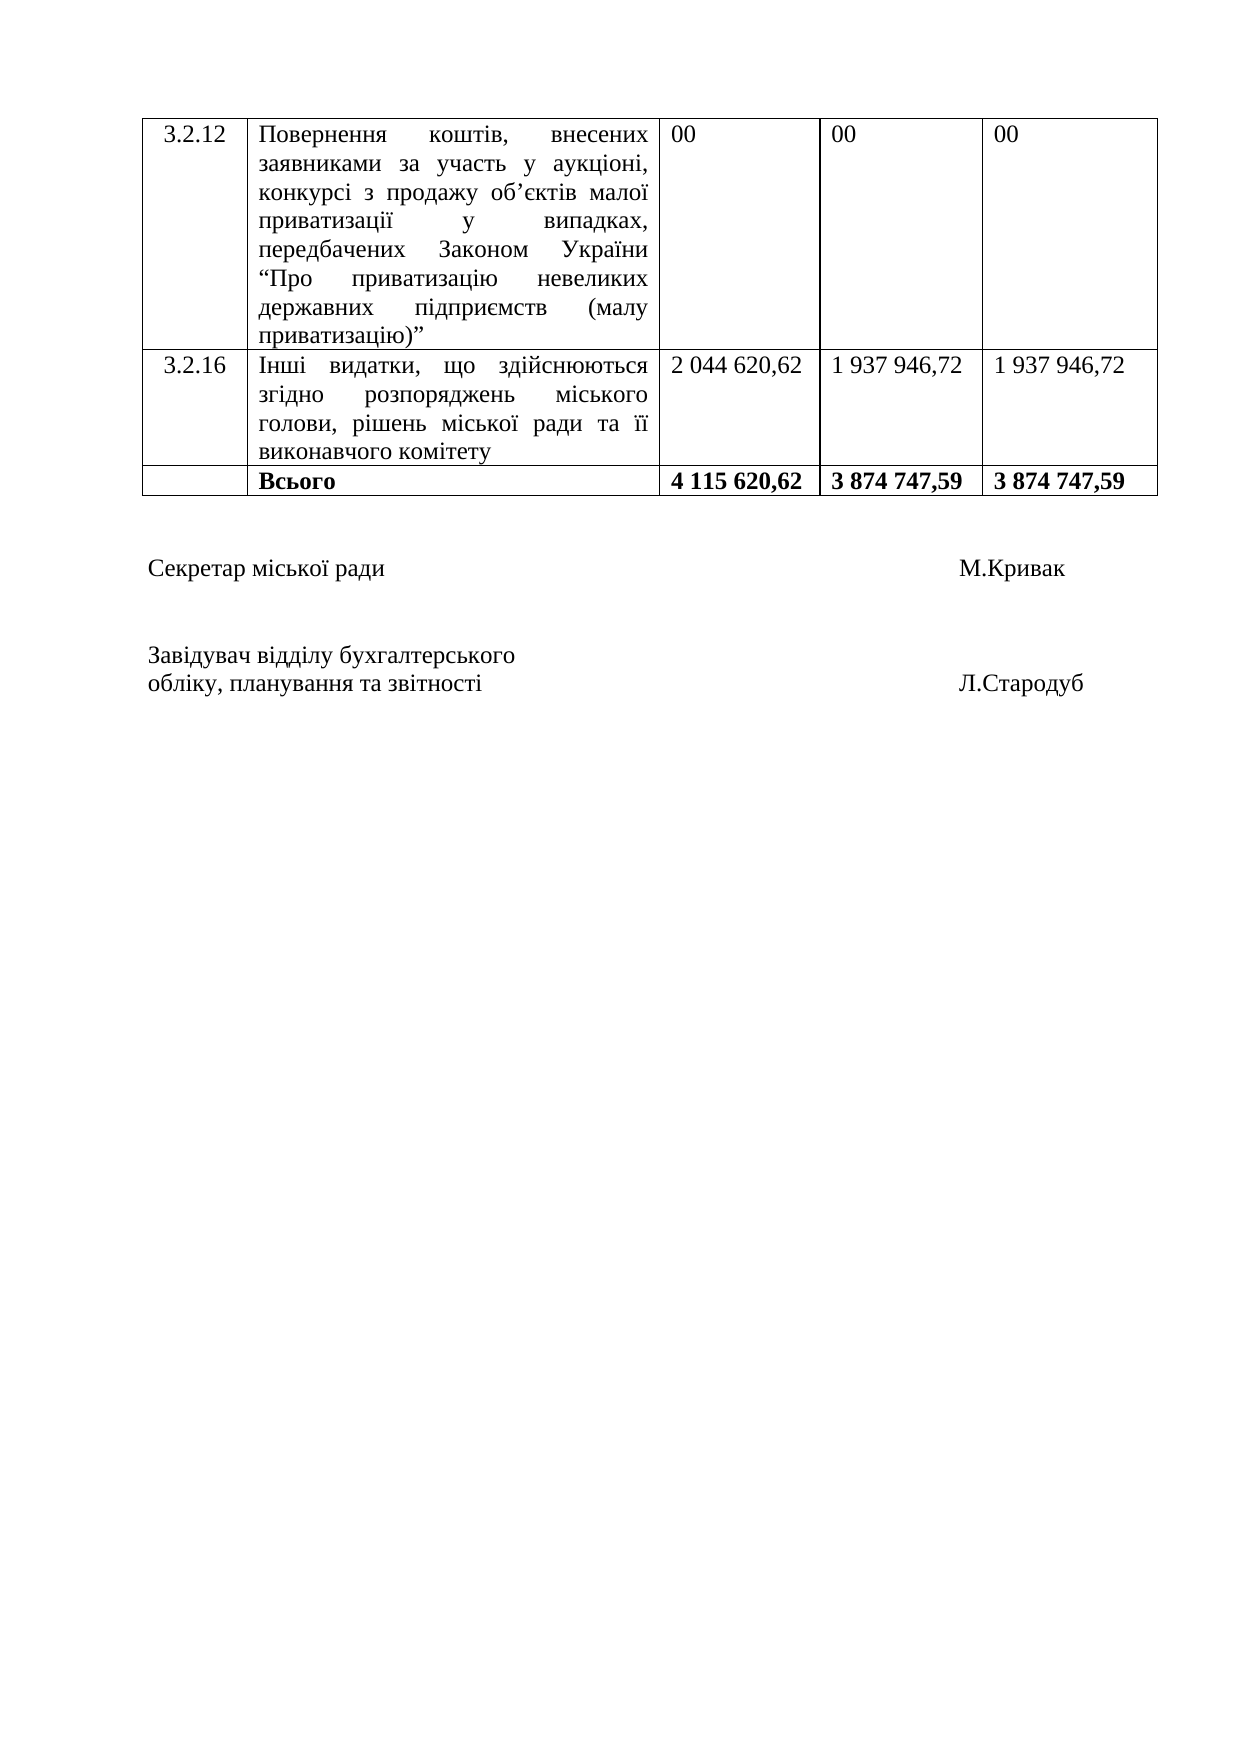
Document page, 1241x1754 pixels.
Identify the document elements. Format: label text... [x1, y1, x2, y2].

table_cell 3 874 747,59 [983, 466, 1157, 495]
text Завідувач відділу бухгалтерського [148, 640, 1152, 668]
table_cell 00 [660, 119, 819, 349]
table_cell 00 [983, 119, 1157, 349]
table_cell 3.2.16 [143, 350, 247, 465]
table_cell Повернення коштів, внесених заявниками за участь у аукціоні, конкурсі з продажу об’єктів малої приватизації у випадках, передбачених Законом України “Про приватизацію невеликих державних підприємств (малу приватизацію)” [248, 119, 659, 349]
table_cell [143, 466, 247, 495]
table_cell 3 874 747,59 [821, 466, 982, 495]
table_cell 3.2.12 [143, 119, 247, 349]
table_cell Всього [248, 466, 659, 495]
table_cell Інші видатки, що здійснюються згідно розпоряджень міського голови, рішень міської ради та її виконавчого комітету [248, 350, 659, 465]
text Секретар міської ради М.Кривак [148, 553, 1152, 582]
table_cell 1 937 946,72 [983, 350, 1157, 465]
table_cell 4 115 620,62 [660, 466, 819, 495]
text обліку, планування та звітності Л.Стародуб [148, 668, 1152, 697]
table_cell 1 937 946,72 [821, 350, 982, 465]
table_cell 00 [821, 119, 982, 349]
table_cell 2 044 620,62 [660, 350, 819, 465]
